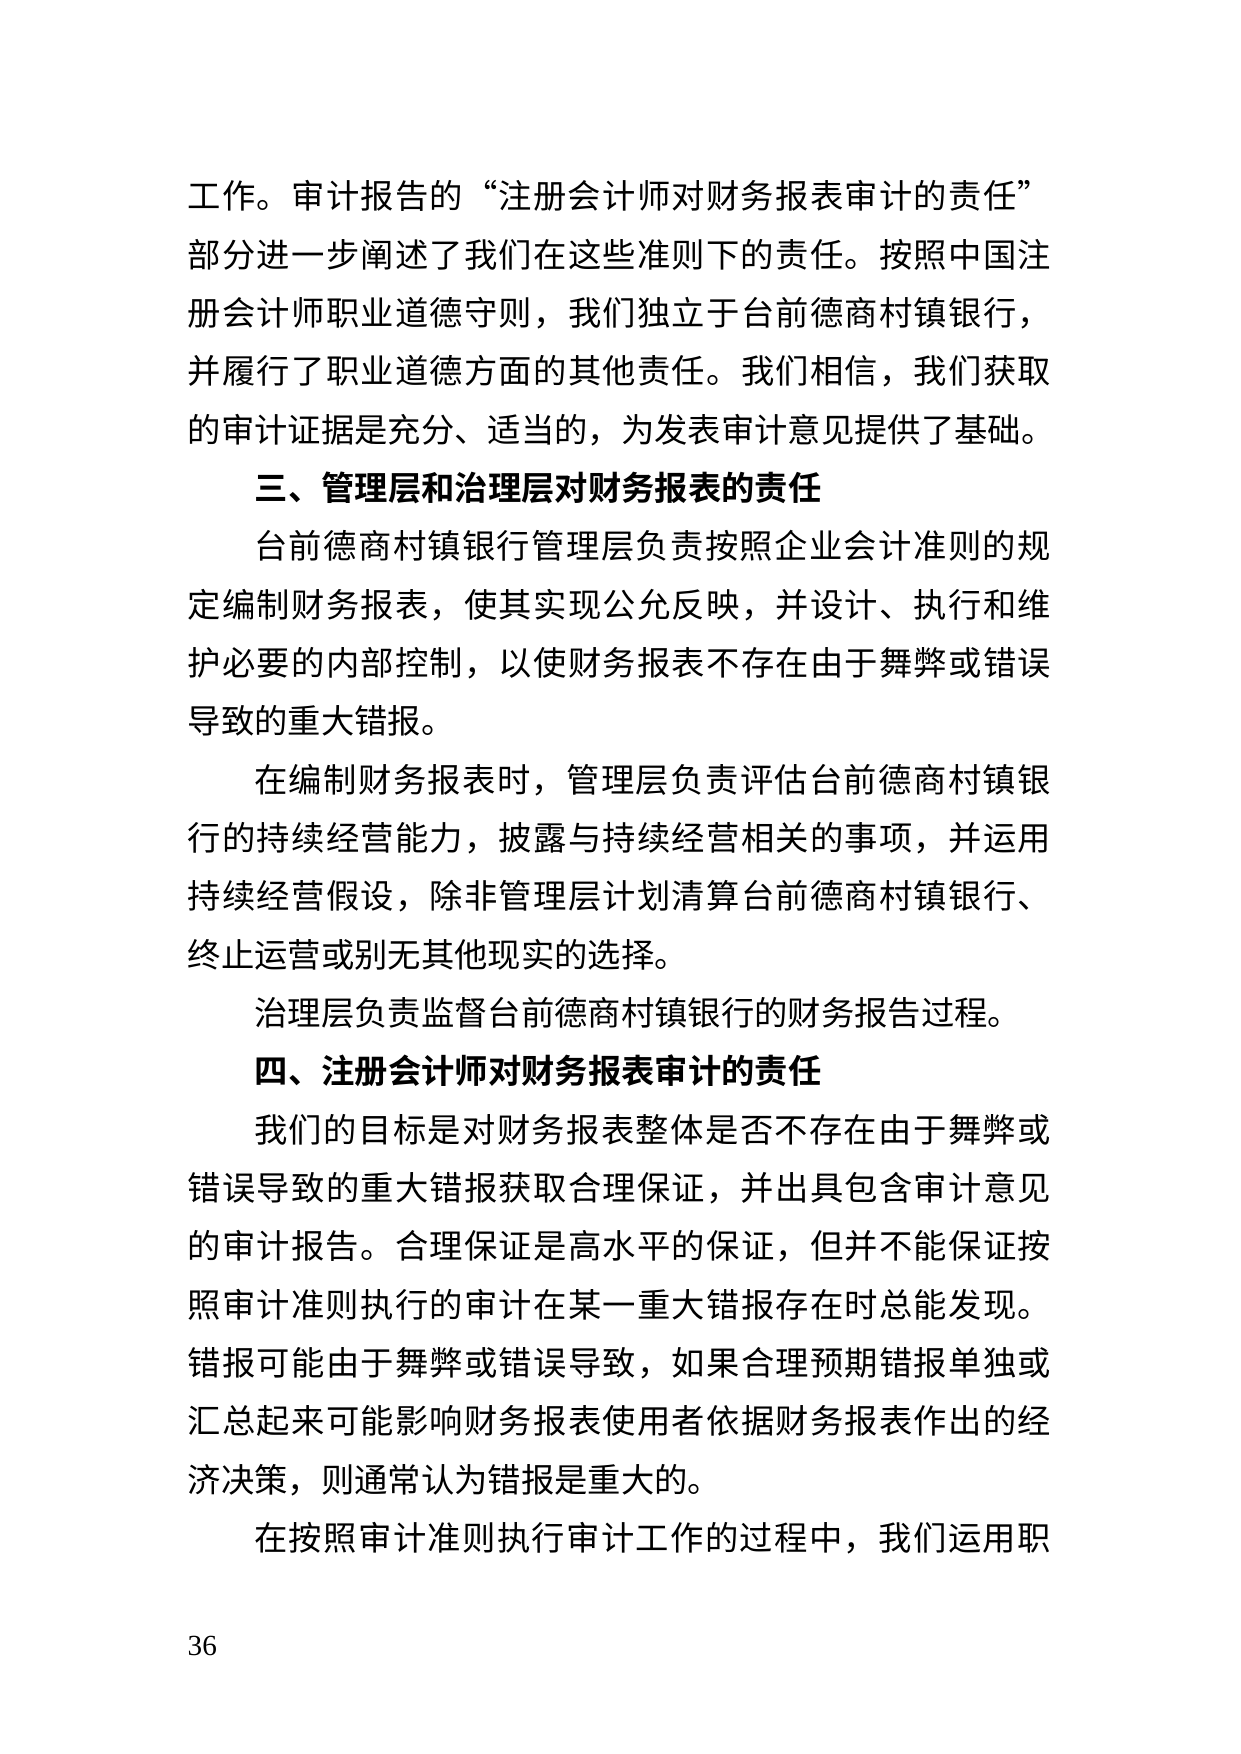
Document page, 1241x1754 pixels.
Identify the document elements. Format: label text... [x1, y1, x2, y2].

text 三、管理层和治理层对财务报表的责任 [187, 454, 1053, 512]
text 四、注册会计师对财务报表审计的责任 [187, 1037, 1053, 1095]
text 治理层负责监督台前德商村镇银行的财务报告过程。 [187, 979, 1053, 1037]
text 在编制财务报表时，管理层负责评估台前德商村镇银行的持续经营能力，披露与持续经营相关的事项，并运用持续经营假设，除非管理层计划清算台前德商村镇银行、终止运营或别无其他现实的选择。 [187, 745, 1053, 979]
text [187, 1504, 1053, 1562]
text 台前德商村镇银行管理层负责按照企业会计准则的规定编制财务报表，使其实现公允反映，并设计、执行和维护必要的内部控制，以使财务报表不存在由于舞弊或错误导致的重大错报。 [187, 512, 1053, 745]
text 我们的目标是对财务报表整体是否不存在由于舞弊或错误导致的重大错报获取合理保证，并出具包含审计意见的审计报告。合理保证是高水平的保证，但并不能保证按照审计准则执行的审计在某一重大错报存在时总能发现。错报可能由于舞弊或错误导致，如果合理预期错报单独或汇总起来可能影响财务报表使用者依据财务报表作出的经济决策，则通常认为错报是重大的。 [187, 1095, 1053, 1504]
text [187, 162, 1053, 454]
